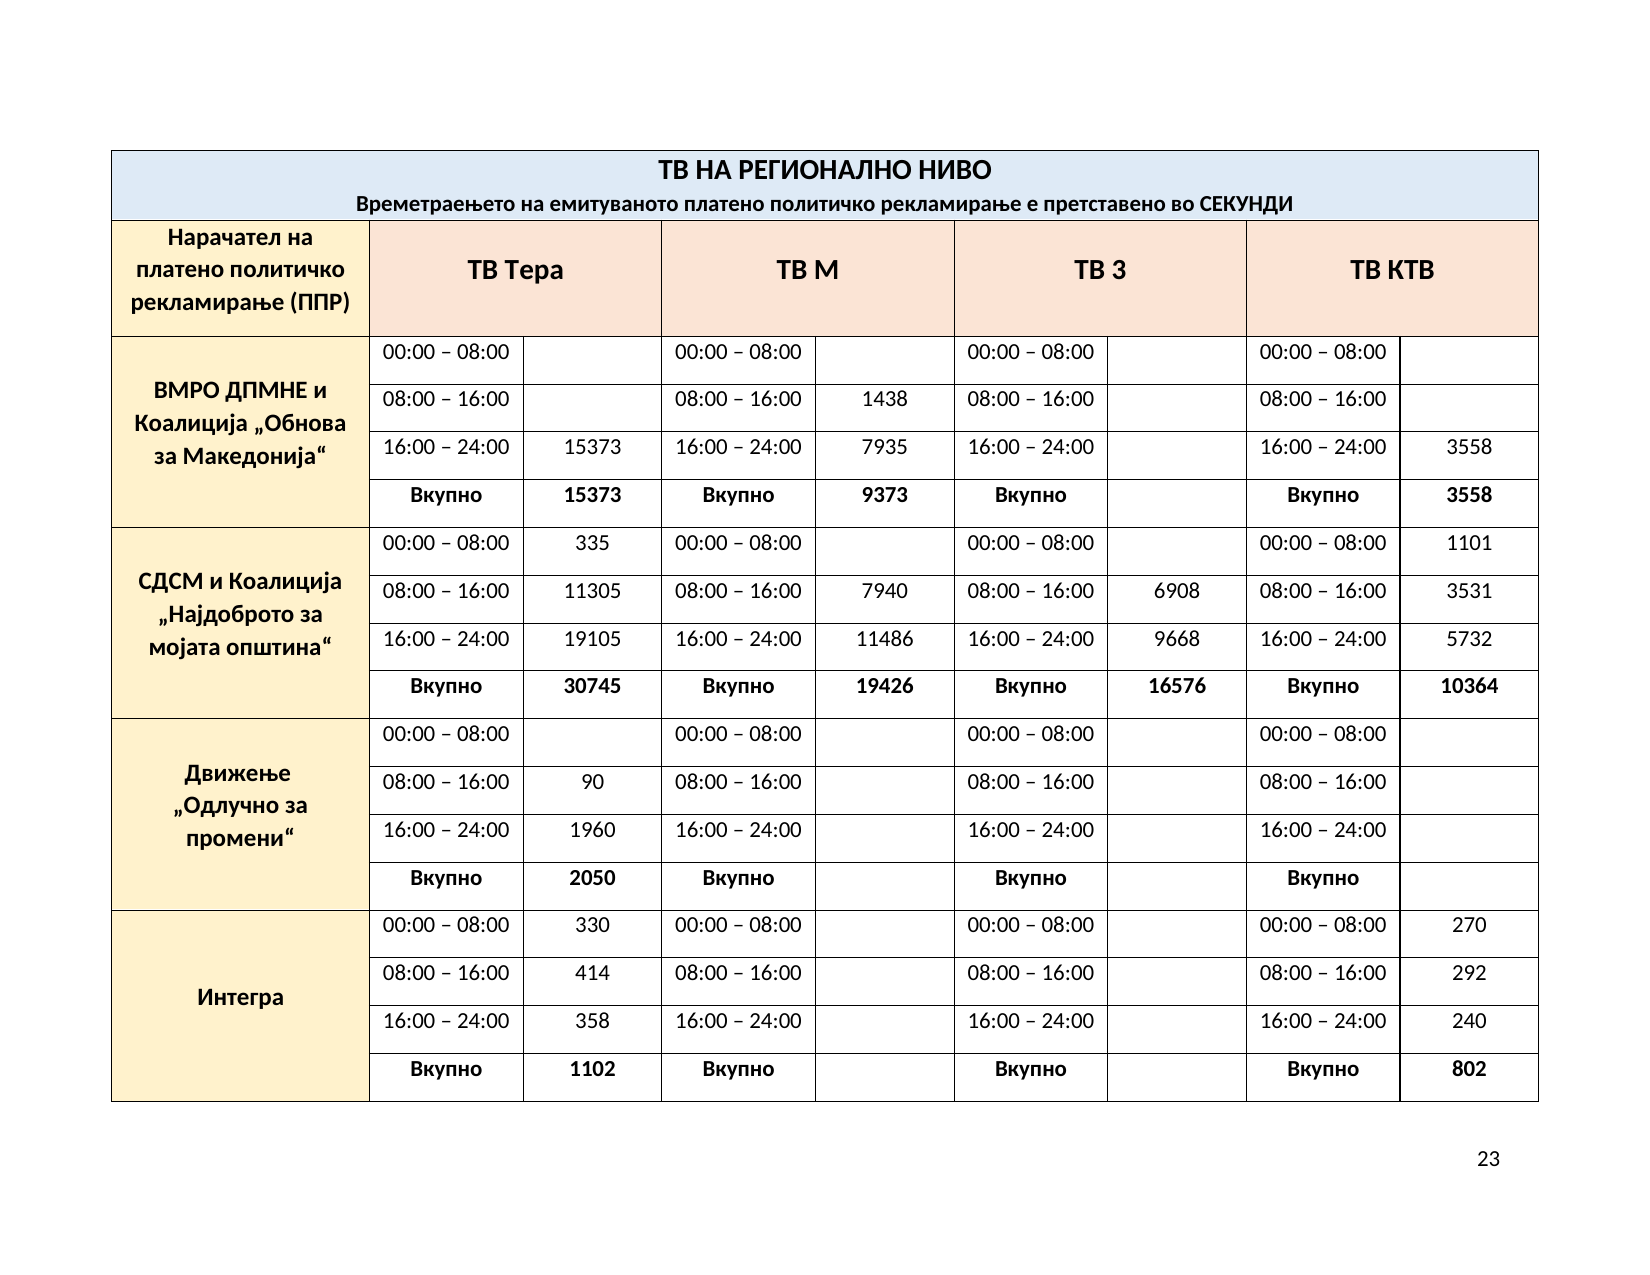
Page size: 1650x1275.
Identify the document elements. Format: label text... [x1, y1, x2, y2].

table_cell Вкупно [662, 1054, 815, 1101]
table_cell ТВ М [662, 221, 954, 336]
table_cell Вкупно [955, 863, 1107, 909]
table_cell [816, 719, 954, 766]
table_cell 3558 [1401, 432, 1538, 479]
table_cell ТВ КТВ [1247, 221, 1538, 336]
table_cell 16:00 – 24:00 [662, 624, 815, 670]
table_cell [524, 385, 661, 431]
table_cell 08:00 – 16:00 [1247, 767, 1399, 814]
table_cell [1401, 767, 1538, 814]
table_cell Вкупно [1247, 1054, 1399, 1101]
table_header ТВ НА РЕГИОНАЛНО НИВО Времетраењето на емитуваното платено политичко рекламирање е претставено во СЕКУНДИ [112, 151, 1538, 219]
table_cell Вкупно [662, 671, 815, 718]
table_cell 00:00 – 08:00 [662, 911, 815, 957]
table_cell [816, 528, 954, 575]
table_cell 00:00 – 08:00 [1247, 911, 1399, 957]
table_cell Нарачател на платено политичко рекламирање (ППР) [112, 221, 369, 336]
table_cell 08:00 – 16:00 [1247, 958, 1399, 1005]
table_cell 08:00 – 16:00 [955, 576, 1107, 623]
table_cell [1108, 480, 1246, 527]
table_cell 802 [1401, 1054, 1538, 1101]
table_cell 1102 [524, 1054, 661, 1101]
table_cell Вкупно [955, 1054, 1107, 1101]
table_cell [1401, 863, 1538, 909]
table_cell 9373 [816, 480, 954, 527]
table_cell [816, 337, 954, 383]
table_cell 08:00 – 16:00 [955, 385, 1107, 431]
table_cell [1108, 432, 1246, 479]
table_cell 358 [524, 1006, 661, 1053]
table_cell 00:00 – 08:00 [370, 719, 523, 766]
table_cell [1108, 863, 1246, 909]
table_cell Вкупно [662, 480, 815, 527]
table_cell [1108, 528, 1246, 575]
table_cell 1101 [1401, 528, 1538, 575]
table_cell [1108, 958, 1246, 1005]
table_cell 00:00 – 08:00 [370, 528, 523, 575]
table_cell 16576 [1108, 671, 1246, 718]
table_cell [1108, 911, 1246, 957]
table_cell [1108, 337, 1246, 383]
table_cell 00:00 – 08:00 [1247, 528, 1399, 575]
table_cell 15373 [524, 432, 661, 479]
table_cell Вкупно [370, 1054, 523, 1101]
table_cell [1108, 815, 1246, 862]
table_cell 08:00 – 16:00 [662, 576, 815, 623]
table_cell [816, 1054, 954, 1101]
table_cell 16:00 – 24:00 [955, 1006, 1107, 1053]
table_cell 335 [524, 528, 661, 575]
table_cell 16:00 – 24:00 [662, 1006, 815, 1053]
table_cell 16:00 – 24:00 [370, 815, 523, 862]
table_cell 240 [1401, 1006, 1538, 1053]
table_cell 16:00 – 24:00 [370, 432, 523, 479]
table_cell 08:00 – 16:00 [1247, 385, 1399, 431]
table_cell 19426 [816, 671, 954, 718]
table_cell Вкупно [370, 671, 523, 718]
table_cell 16:00 – 24:00 [955, 432, 1107, 479]
table_cell Интегра [112, 911, 369, 1101]
table_cell 16:00 – 24:00 [955, 815, 1107, 862]
table_cell [1108, 719, 1246, 766]
table_cell [816, 958, 954, 1005]
table_cell 16:00 – 24:00 [955, 624, 1107, 670]
table_cell 08:00 – 16:00 [955, 958, 1107, 1005]
table_cell 30745 [524, 671, 661, 718]
table_cell 16:00 – 24:00 [370, 1006, 523, 1053]
table_cell 7935 [816, 432, 954, 479]
table_cell ВМРО ДПМНЕ и Коалиција „Обнова за Македонија“ [112, 337, 369, 527]
table_cell 16:00 – 24:00 [662, 432, 815, 479]
table_cell 08:00 – 16:00 [370, 767, 523, 814]
table_cell 00:00 – 08:00 [955, 719, 1107, 766]
table_cell [1108, 1006, 1246, 1053]
table_cell ТВ 3 [955, 221, 1246, 336]
table_cell 1960 [524, 815, 661, 862]
table_cell 16:00 – 24:00 [1247, 432, 1399, 479]
table_cell 9668 [1108, 624, 1246, 670]
table_cell 2050 [524, 863, 661, 909]
table_cell [1108, 385, 1246, 431]
table_cell 00:00 – 08:00 [662, 337, 815, 383]
table_cell 00:00 – 08:00 [662, 528, 815, 575]
table_cell 08:00 – 16:00 [370, 576, 523, 623]
table_cell [1401, 385, 1538, 431]
table_cell [1401, 815, 1538, 862]
table_cell 10364 [1401, 671, 1538, 718]
table_cell [524, 719, 661, 766]
table_cell 08:00 – 16:00 [662, 958, 815, 1005]
table_cell 00:00 – 08:00 [370, 911, 523, 957]
table_cell 08:00 – 16:00 [370, 958, 523, 1005]
table_cell Вкупно [370, 863, 523, 909]
table_cell Вкупно [370, 480, 523, 527]
table_cell 292 [1401, 958, 1538, 1005]
table_cell 1438 [816, 385, 954, 431]
table_cell 16:00 – 24:00 [1247, 624, 1399, 670]
table_cell 6908 [1108, 576, 1246, 623]
table_cell Вкупно [1247, 671, 1399, 718]
table_cell [816, 1006, 954, 1053]
table_cell [1108, 767, 1246, 814]
table_cell [1401, 337, 1538, 383]
table_cell Вкупно [955, 671, 1107, 718]
table_cell [1108, 1054, 1246, 1101]
table_cell 15373 [524, 480, 661, 527]
table_cell 00:00 – 08:00 [955, 911, 1107, 957]
table_cell СДСМ и Коалиција „Најдоброто за мојата општина“ [112, 528, 369, 718]
table_cell [816, 815, 954, 862]
table_cell [816, 767, 954, 814]
table_cell 16:00 – 24:00 [1247, 815, 1399, 862]
table_cell Вкупно [1247, 480, 1399, 527]
table_cell Движење „Одлучно за промени“ [112, 719, 369, 909]
table_cell 00:00 – 08:00 [1247, 719, 1399, 766]
table_cell 11486 [816, 624, 954, 670]
table_cell 08:00 – 16:00 [662, 385, 815, 431]
table_cell [816, 863, 954, 909]
table_cell 16:00 – 24:00 [662, 815, 815, 862]
table_cell 08:00 – 16:00 [662, 767, 815, 814]
table_cell 5732 [1401, 624, 1538, 670]
table_cell 19105 [524, 624, 661, 670]
table_cell Вкупно [955, 480, 1107, 527]
table_cell 16:00 – 24:00 [370, 624, 523, 670]
table_cell 270 [1401, 911, 1538, 957]
table_cell 90 [524, 767, 661, 814]
table_cell 00:00 – 08:00 [370, 337, 523, 383]
table_cell 00:00 – 08:00 [1247, 337, 1399, 383]
table_cell 3531 [1401, 576, 1538, 623]
table_cell 7940 [816, 576, 954, 623]
table_cell 08:00 – 16:00 [1247, 576, 1399, 623]
table_cell [524, 337, 661, 383]
table_cell [816, 911, 954, 957]
table_cell Вкупно [662, 863, 815, 909]
table_cell 330 [524, 911, 661, 957]
table_cell 00:00 – 08:00 [662, 719, 815, 766]
table_cell [1401, 719, 1538, 766]
table_cell 414 [524, 958, 661, 1005]
table_cell ТВ Тера [370, 221, 661, 336]
table_cell 08:00 – 16:00 [955, 767, 1107, 814]
table_cell 16:00 – 24:00 [1247, 1006, 1399, 1053]
table_cell 08:00 – 16:00 [370, 385, 523, 431]
table_cell 00:00 – 08:00 [955, 337, 1107, 383]
table_cell 11305 [524, 576, 661, 623]
table_cell 00:00 – 08:00 [955, 528, 1107, 575]
table_cell 3558 [1401, 480, 1538, 527]
table_cell Вкупно [1247, 863, 1399, 909]
